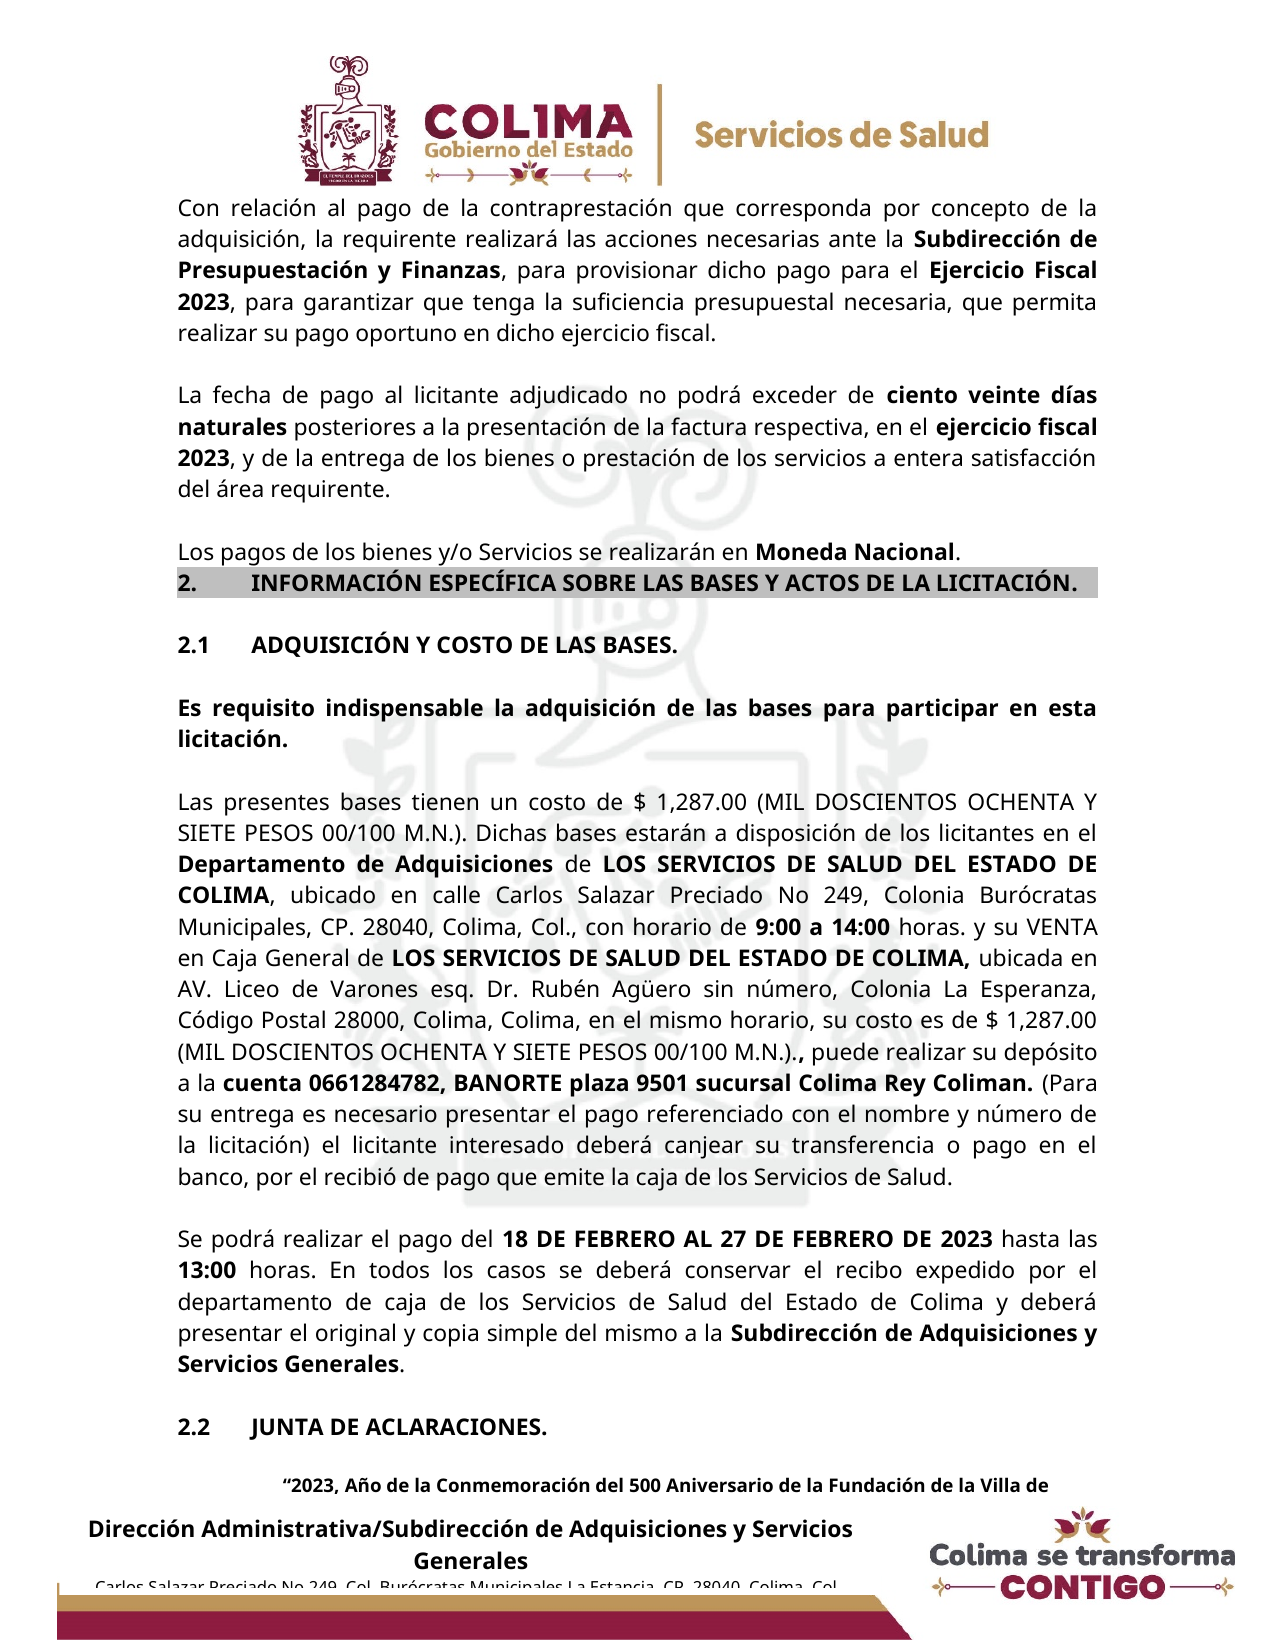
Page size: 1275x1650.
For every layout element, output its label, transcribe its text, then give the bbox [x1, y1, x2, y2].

text 2.2 JUNTA DE ACLARACIONES. [177, 1411, 1098, 1442]
picture [57, 1506, 1235, 1640]
picture [54, 0, 1221, 1222]
text Con relación al pago de la contraprestación que corresponda por concepto de la adquisición, la requirente realizará las acciones necesarias ante la Subdirección de Presupuestación y Finanzas, para provisionar dicho pago para el Ejercicio Fiscal 2023, para garantizar que tenga la suficiencia presupuestal necesaria, que permita realizar su pago oportuno en dicho ejercicio fiscal. [177, 192, 1098, 348]
text 2. Información especÍfica sobre Las bases y ACtos de la licitación. [177, 567, 1098, 598]
text 2.1 ADQUISICIÓN Y COSTO DE LAS BASES. [177, 629, 1098, 661]
text La fecha de pago al licitante adjudicado no podrá exceder de ciento veinte días naturales posteriores a la presentación de la factura respectiva, en el ejercicio fiscal 2023, y de la entrega de los bienes o prestación de los servicios a entera satisfacción del área requirente. [177, 379, 1098, 504]
text Es requisito indispensable la adquisición de las bases para participar en esta licitación. [177, 692, 1098, 754]
text Las presentes bases tienen un costo de $ 1,287.00 (MIL DOSCIENTOS OCHENTA Y SIETE PESOS 00/100 M.N.). Dichas bases estarán a disposición de los licitantes en el Departamento de Adquisiciones de LOS SERVICIOS DE SALUD DEL ESTADO DE COLIMA, ubicado en calle Carlos Salazar Preciado No 249, Colonia Burócratas Municipales, CP. 28040, Colima, Col., con horario de 9:00 a 14:00 horas. y su VENTA en Caja General de LOS SERVICIOS DE SALUD DEL ESTADO DE COLIMA, ubicada en AV. Liceo de Varones esq. Dr. Rubén Agüero sin número, Colonia La Esperanza, Código Postal 28000, Colima, Colima, en el mismo horario, su costo es de $ 1,287.00 (MIL DOSCIENTOS OCHENTA Y SIETE PESOS 00/100 M.N.)., puede realizar su depósito a la cuenta 0661284782, BANORTE plaza 9501 sucursal Colima Rey Coliman. (Para su entrega es necesario presentar el pago referenciado con el nombre y número de la licitación) el licitante interesado deberá canjear su transferencia o pago en el banco, por el recibió de pago que emite la caja de los Servicios de Salud. [177, 786, 1098, 1192]
text Los pagos de los bienes y/o Servicios se realizarán en Moneda Nacional. [177, 536, 1098, 567]
text Se podrá realizar el pago del 18 DE FEBRERO AL 27 DE FEBRERO DE 2023 hasta las 13:00 horas. En todos los casos se deberá conservar el recibo expedido por el departamento de caja de los Servicios de Salud del Estado de Colima y deberá presentar el original y copia simple del mismo a la Subdirección de Adquisiciones y Servicios Generales. [177, 1223, 1098, 1379]
